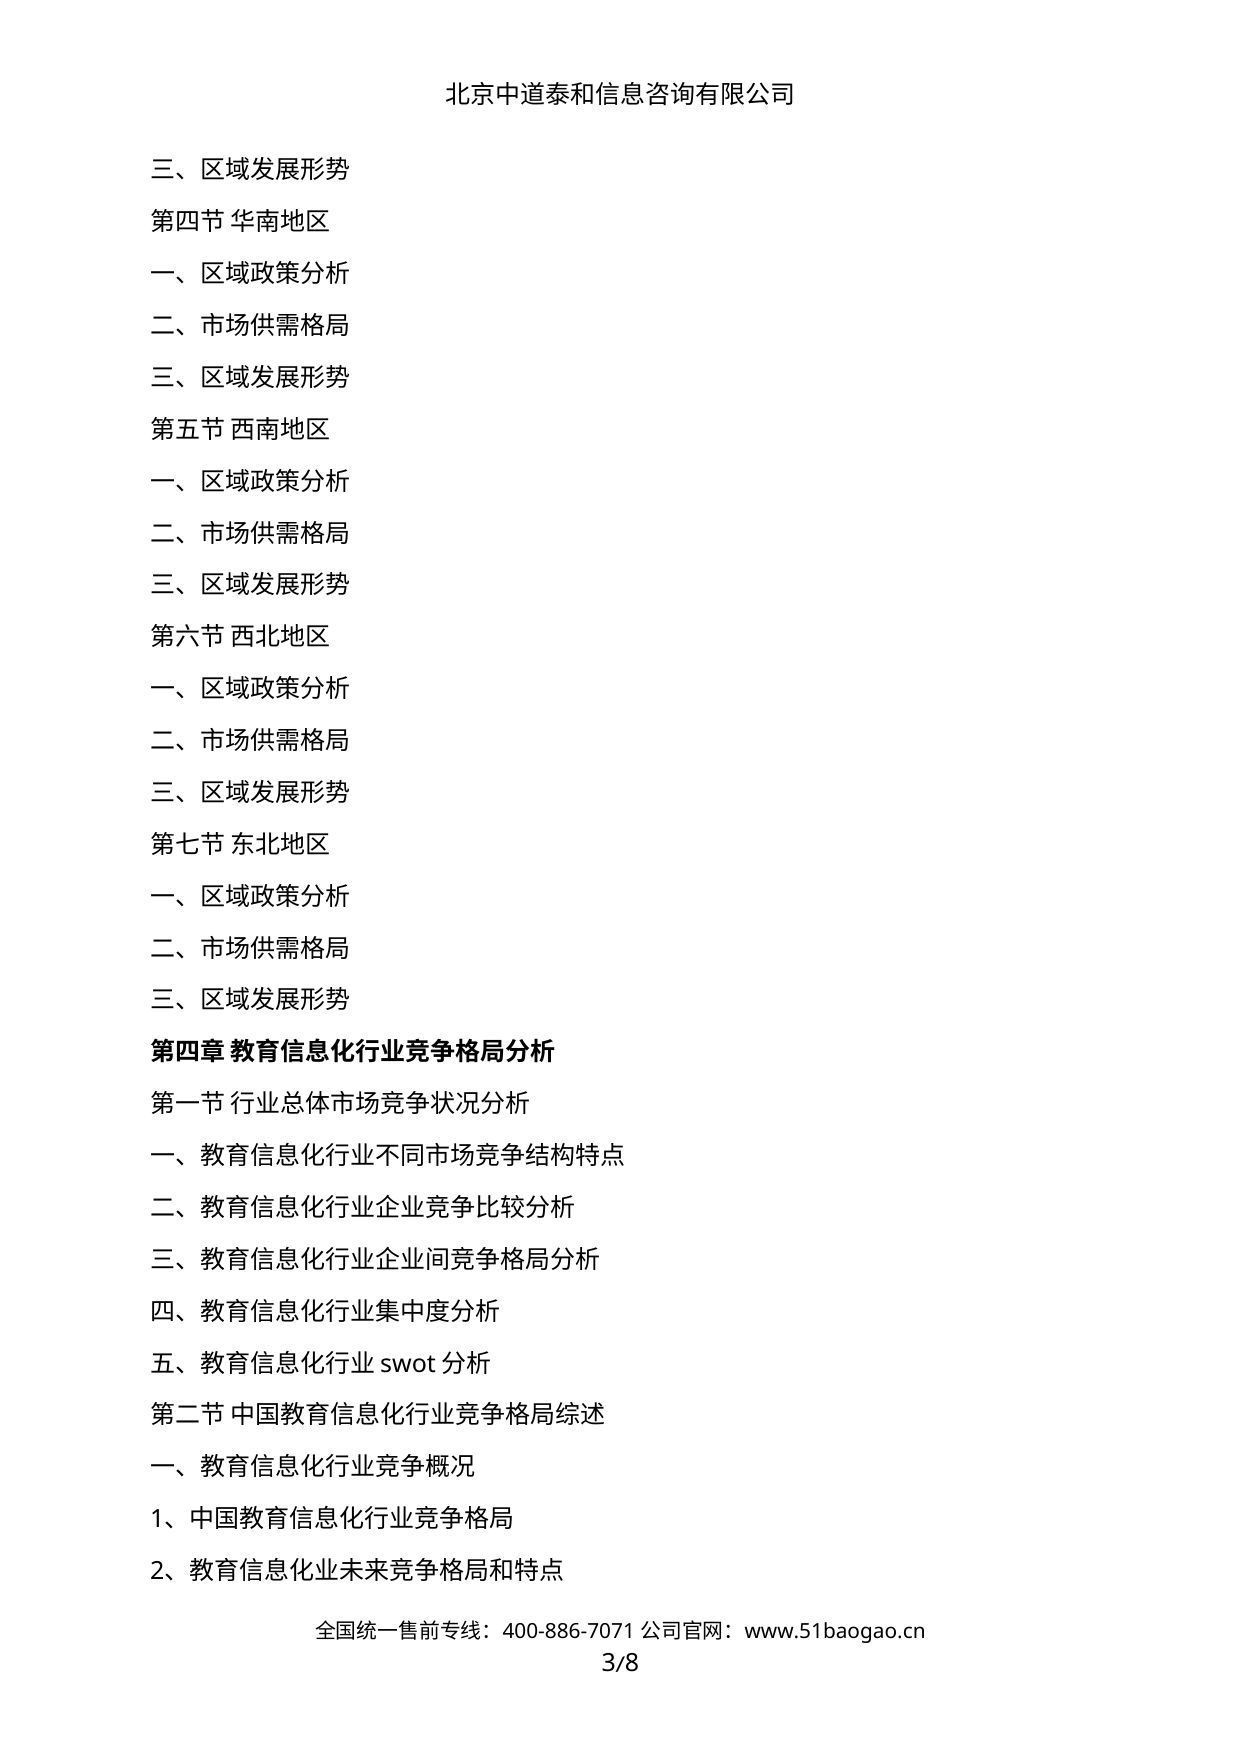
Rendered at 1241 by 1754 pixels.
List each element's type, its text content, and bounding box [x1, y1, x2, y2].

text 三、区域发展形势 [150, 565, 1090, 601]
text 三、区域发展形势 [150, 772, 1090, 809]
text 一、教育信息化行业竞争概况 [150, 1447, 1090, 1483]
text 第六节 西北地区 [150, 617, 1090, 653]
text 二、市场供需格局 [150, 721, 1090, 757]
text 一、区域政策分析 [150, 876, 1090, 912]
text 三、区域发展形势 [150, 980, 1090, 1016]
text 五、教育信息化行业swot分析 [150, 1343, 1090, 1379]
text 第五节 西南地区 [150, 409, 1090, 446]
text 三、区域发展形势 [150, 357, 1090, 394]
text 二、市场供需格局 [150, 513, 1090, 549]
text 1、中国教育信息化行业竞争格局 [150, 1499, 1090, 1535]
text 三、教育信息化行业企业间竞争格局分析 [150, 1239, 1090, 1276]
text 二、市场供需格局 [150, 928, 1090, 964]
text 二、教育信息化行业企业竞争比较分析 [150, 1187, 1090, 1224]
text 一、区域政策分析 [150, 669, 1090, 705]
text 第四节 华南地区 [150, 202, 1090, 238]
text 第四章 教育信息化行业竞争格局分析 [150, 1032, 1090, 1068]
text 一、区域政策分析 [150, 254, 1090, 290]
text 一、区域政策分析 [150, 461, 1090, 497]
text 2、教育信息化业未来竞争格局和特点 [150, 1551, 1090, 1587]
text 第二节 中国教育信息化行业竞争格局综述 [150, 1395, 1090, 1431]
text 四、教育信息化行业集中度分析 [150, 1291, 1090, 1327]
text 第七节 东北地区 [150, 824, 1090, 861]
text 二、市场供需格局 [150, 306, 1090, 342]
text 第一节 行业总体市场竞争状况分析 [150, 1084, 1090, 1120]
text 一、教育信息化行业不同市场竞争结构特点 [150, 1136, 1090, 1172]
text 三、区域发展形势 [150, 150, 1090, 186]
